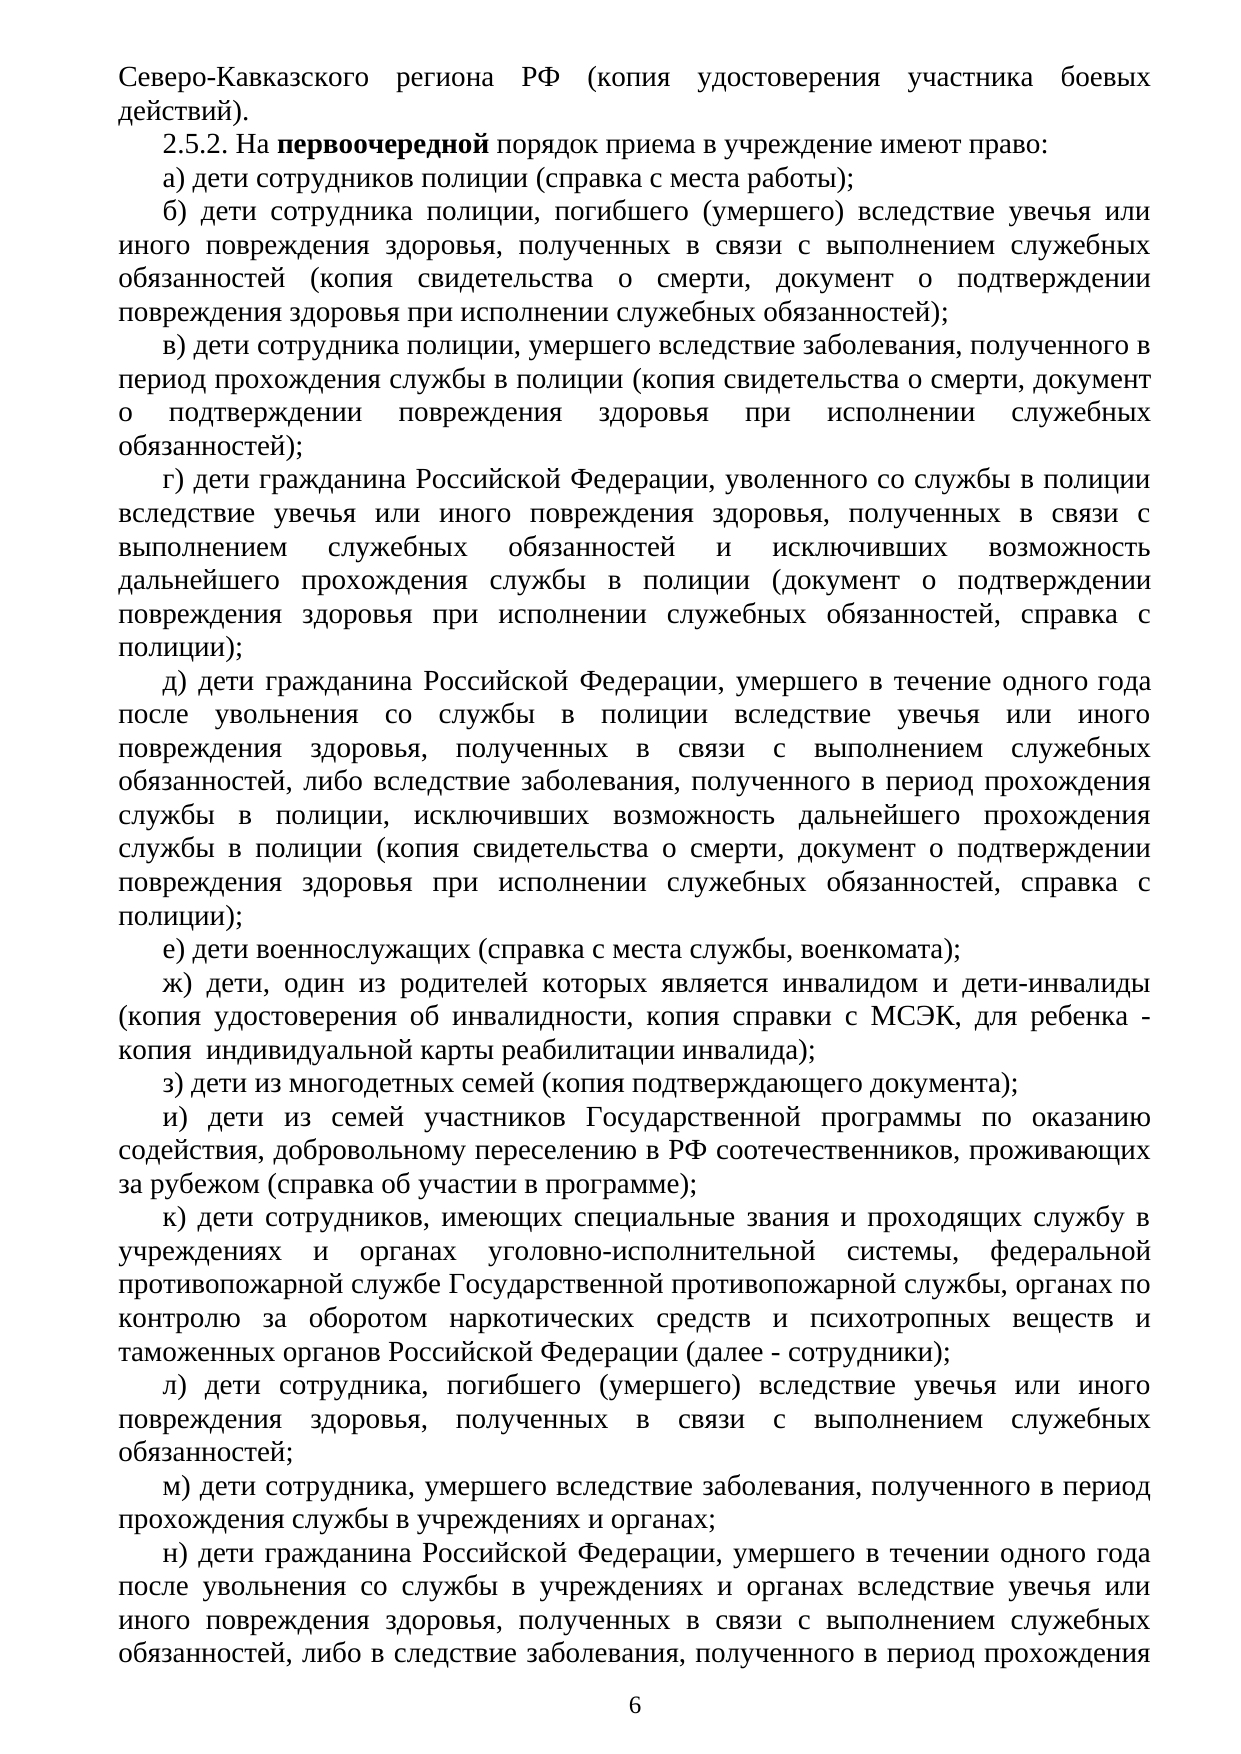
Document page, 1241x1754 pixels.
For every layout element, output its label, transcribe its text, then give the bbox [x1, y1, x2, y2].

text д) дети гражданина Российской Федерации, умершего в течение одного года после увольнения со службы в полиции вследствие увечья или иного повреждения здоровья, полученных в связи с выполнением служебных обязанностей, либо вследствие заболевания, полученного в период прохождения службы в полиции, исключивших возможность дальнейшего прохождения службы в полиции (копия свидетельства о смерти, документ о подтверждении повреждения здоровья при исполнении служебных обязанностей, справка с полиции); [118, 663, 1152, 931]
text л) дети сотрудника, погибшего (умершего) вследствие увечья или иного повреждения здоровья, полученных в связи с выполнением служебных обязанностей; [118, 1367, 1152, 1468]
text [118, 59, 1152, 126]
text з) дети из многодетных семей (копия подтверждающего документа); [118, 1065, 1152, 1099]
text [118, 1535, 1152, 1669]
text в) дети сотрудника полиции, умершего вследствие заболевания, полученного в период прохождения службы в полиции (копия свидетельства о смерти, документ о подтверждении повреждения здоровья при исполнении служебных обязанностей); [118, 327, 1152, 462]
text б) дети сотрудника полиции, погибшего (умершего) вследствие увечья или иного повреждения здоровья, полученных в связи с выполнением служебных обязанностей (копия свидетельства о смерти, документ о подтверждении повреждения здоровья при исполнении служебных обязанностей); [118, 193, 1152, 327]
text а) дети сотрудников полиции (справка с места работы); [118, 160, 1152, 193]
text е) дети военнослужащих (справка с места службы, военкомата); [118, 931, 1152, 965]
text ж) дети, один из родителей которых является инвалидом и дети-инвалиды (копия удостоверения об инвалидности, копия справки с МСЭК, для ребенка - копия индивидуальной карты реабилитации инвалида); [118, 965, 1152, 1065]
text м) дети сотрудника, умершего вследствие заболевания, полученного в период прохождения службы в учреждениях и органах; [118, 1468, 1152, 1535]
text 2.5.2. На первоочередной порядок приема в учреждение имеют право: [118, 126, 1152, 160]
text и) дети из семей участников Государственной программы по оказанию содействия, добровольному переселению в РФ соотечественников, проживающих за рубежом (справка об участии в программе); [118, 1099, 1152, 1199]
text к) дети сотрудников, имеющих специальные звания и проходящих службу в учреждениях и органах уголовно-исполнительной системы, федеральной противопожарной службе Государственной противопожарной службы, органах по контролю за оборотом наркотических средств и психотропных веществ и таможенных органов Российской Федерации (далее - сотрудники); [118, 1199, 1152, 1367]
text г) дети гражданина Российской Федерации, уволенного со службы в полиции вследствие увечья или иного повреждения здоровья, полученных в связи с выполнением служебных обязанностей и исключивших возможность дальнейшего прохождения службы в полиции (документ о подтверждении повреждения здоровья при исполнении служебных обязанностей, справка с полиции); [118, 462, 1152, 663]
